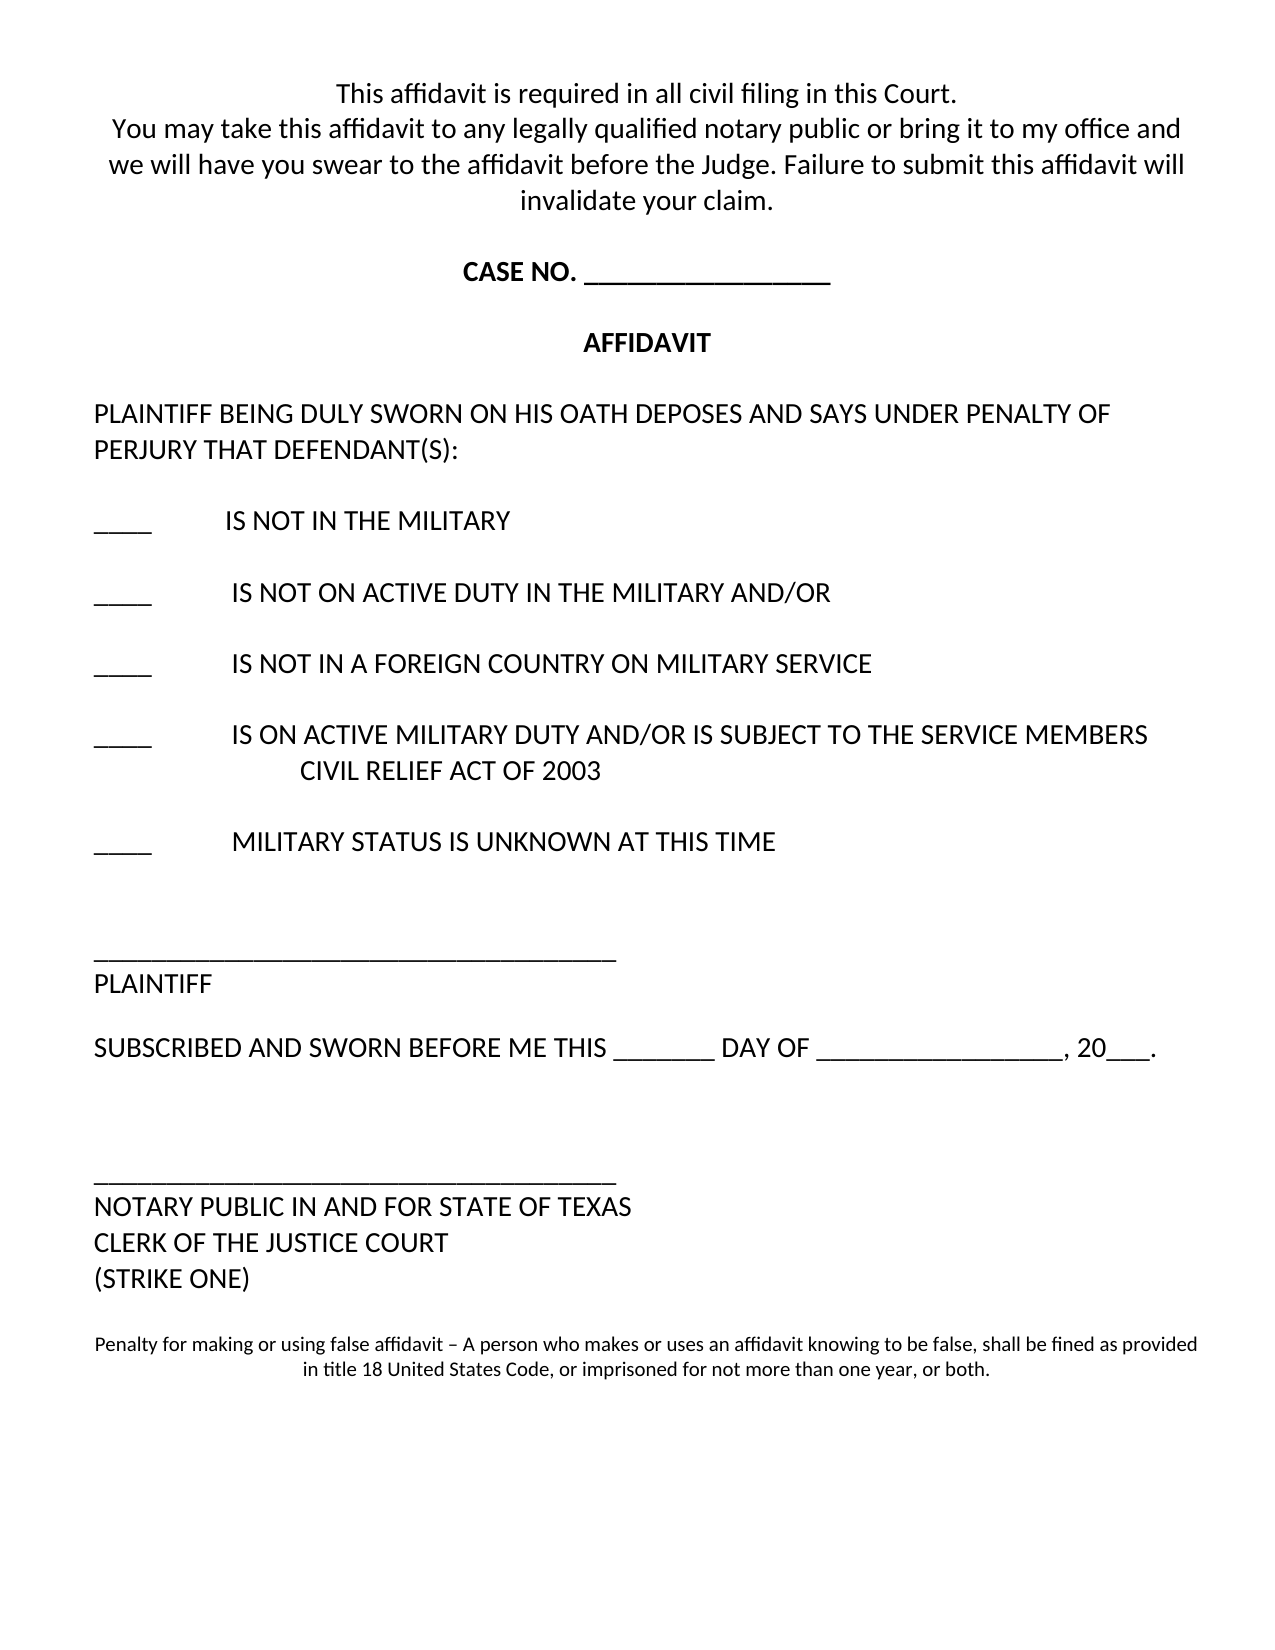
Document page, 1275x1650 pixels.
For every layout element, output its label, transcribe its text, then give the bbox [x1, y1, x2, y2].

text CLERK OF THE JUSTICE COURT [94, 1224, 1200, 1260]
text ____ IS NOT IN A FOREIGN COUNTRY ON MILITARY SERVICE [94, 645, 1200, 681]
text (STRIKE ONE) [94, 1260, 1200, 1295]
text ____________________________________ [94, 930, 1200, 966]
text Penalty for making or using false affidavit – A person who makes or uses an affidavit knowing to be false, shall be fined as provided in title 18 United States Code, or imprisoned for not more than one year, or both. [94, 1331, 1200, 1382]
text ____ IS NOT IN THE MILITARY [94, 502, 1200, 538]
text NOTARY PUBLIC IN AND FOR STATE OF TEXAS [94, 1188, 1200, 1224]
text This affidavit is required in all civil filing in this Court. [94, 75, 1200, 111]
text PLAINTIFF [94, 966, 1200, 1001]
text PLAINTIFF BEING DULY SWORN ON HIS OATH DEPOSES AND SAYS UNDER PENALTY OF PERJURY THAT DEFENDANT(S): [94, 396, 1200, 467]
text ____ MILITARY STATUS IS UNKNOWN AT THIS TIME [94, 823, 1200, 859]
text AFFIDAVIT [94, 324, 1200, 360]
text You may take this affidavit to any legally qualified notary public or bring it to my office and we will have you swear to the affidavit before the Judge. Failure to submit this affidavit will invalidate your claim. [94, 111, 1200, 217]
text ____ IS ON ACTIVE MILITARY DUTY AND/OR IS SUBJECT TO THE SERVICE MEMBERS CIVIL RELIEF ACT OF 2003 [94, 716, 1200, 787]
text ____ IS NOT ON ACTIVE DUTY IN THE MILITARY AND/OR [94, 574, 1200, 609]
text SUBSCRIBED AND SWORN BEFORE ME THIS _______ DAY OF _________________, 20___. [94, 1029, 1200, 1065]
text ____________________________________ [94, 1153, 1200, 1188]
text CASE NO. _________________ [94, 253, 1200, 289]
